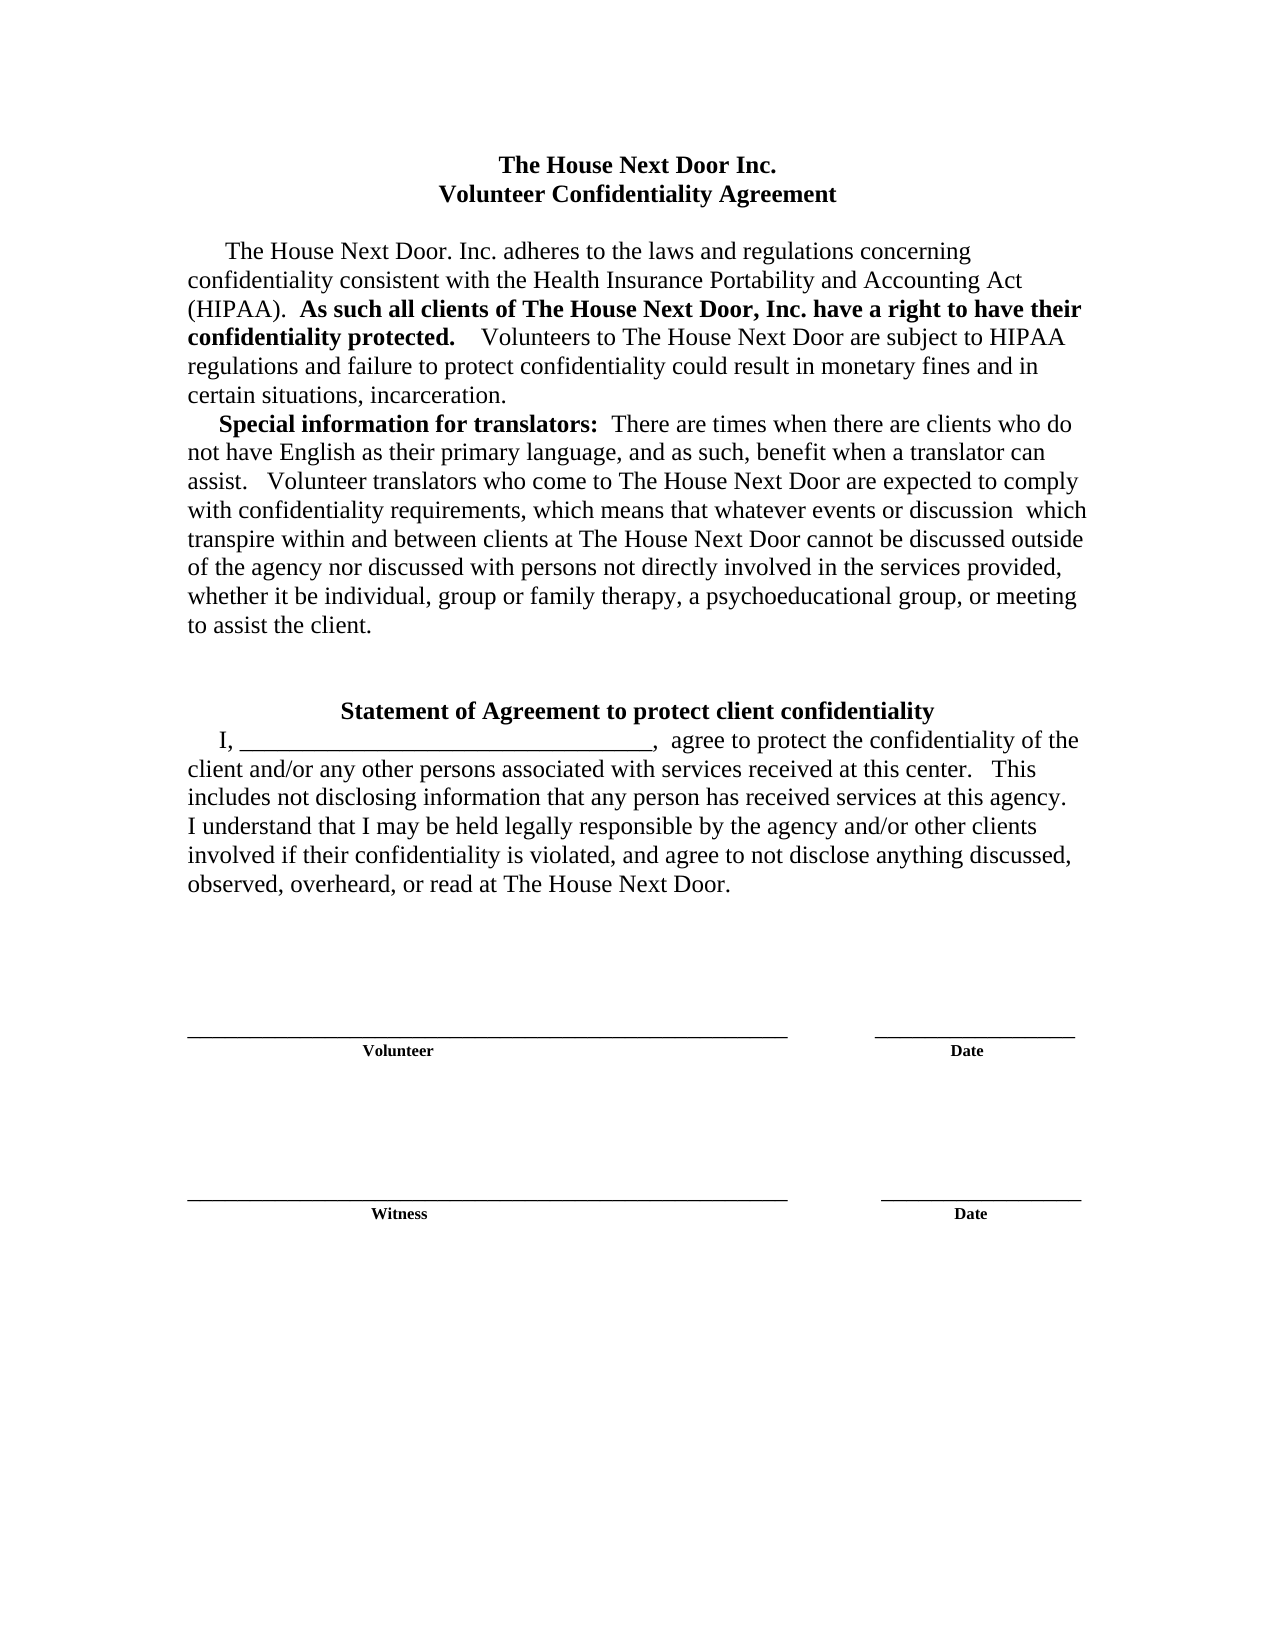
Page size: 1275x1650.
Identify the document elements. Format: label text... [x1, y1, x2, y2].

text ________________________________________________ ________________ [187, 1012, 1087, 1041]
text Volunteer Date [187, 1041, 1087, 1060]
text I, _________________________________, agree to protect the confidentiality of the client and/or any other persons associated with services received at this center. This includes not disclosing information that any person has received services at this agency. I understand that I may be held legally responsible by the agency and/or other clients involved if their confidentiality is violated, and agree to not disclose anything discussed, observed, overheard, or read at The House Next Door. [187, 725, 1087, 897]
text Statement of Agreement to protect client confidentiality [187, 696, 1087, 725]
text Volunteer Confidentiality Agreement [187, 179, 1087, 207]
text The House Next Door Inc. [187, 150, 1087, 179]
text ________________________________________________ ________________ [187, 1175, 1087, 1204]
text Special information for translators: There are times when there are clients who do not have English as their primary language, and as such, benefit when a translator can assist. Volunteer translators who come to The House Next Door are expected to comply with confidentiality requirements, which means that whatever events or discussion which transpire within and between clients at The House Next Door cannot be discussed outside of the agency nor discussed with persons not directly involved in the services provided, whether it be individual, group or family therapy, a psychoeducational group, or meeting to assist the client. [187, 409, 1087, 639]
text The House Next Door. Inc. adheres to the laws and regulations concerning confidentiality consistent with the Health Insurance Portability and Accounting Act (HIPAA). As such all clients of The House Next Door, Inc. have a right to have their confidentiality protected. Volunteers to The House Next Door are subject to HIPAA regulations and failure to protect confidentiality could result in monetary fines and in certain situations, incarceration. [187, 236, 1087, 409]
text Witness Date [187, 1204, 1087, 1223]
